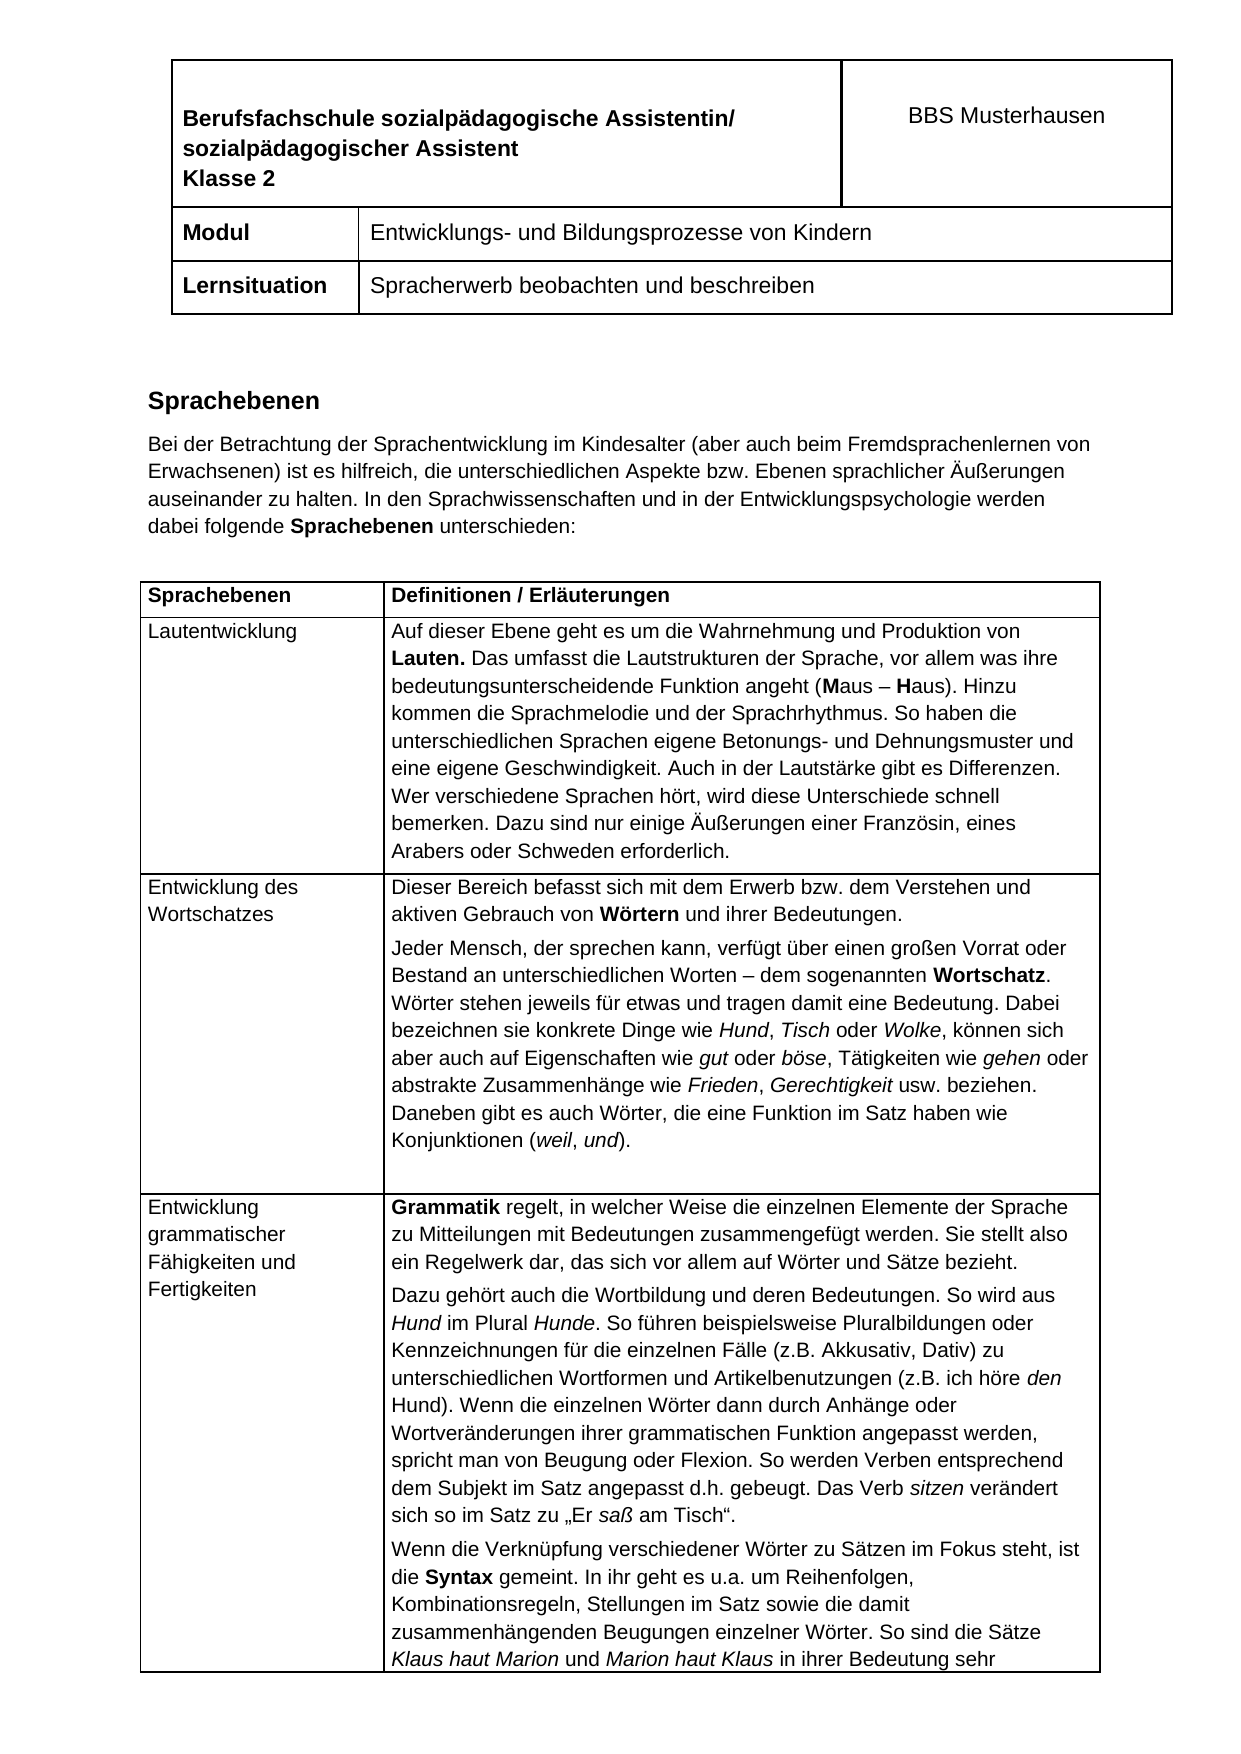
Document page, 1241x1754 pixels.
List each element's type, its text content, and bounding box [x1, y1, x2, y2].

table_cell Spracherwerb beobachten und beschreiben [360, 262, 1171, 313]
table_cell Modul [173, 208, 358, 260]
table_cell Lautentwicklung [141, 618, 383, 873]
table_cell Entwicklungs- und Bildungsprozesse von Kindern [359, 208, 1171, 260]
table_cell Entwicklung des Wortschatzes [141, 875, 383, 1193]
text Sprachebenen [148, 386, 1092, 414]
table_header Definitionen / Erläuterungen [385, 583, 1099, 617]
table_cell Auf dieser Ebene geht es um die Wahrnehmung und Produktion von Lauten. Das umfasst die Lautstrukturen der Sprache, vor allem was ihre bedeutungsunterscheidende Funktion angeht (Maus – Haus). Hinzu kommen die Sprachmelodie und der Sprachrhythmus. So haben die unterschiedlichen Sprachen eigene Betonungs- und Dehnungsmuster und eine eigene Geschwindigkeit. Auch in der Lautstärke gibt es Differenzen. Wer verschiedene Sprachen hört, wird diese Unterschiede schnell bemerken. Dazu sind nur einige Äußerungen einer Französin, eines Arabers oder Schweden erforderlich. [385, 618, 1099, 873]
table_cell Lernsituation [173, 262, 358, 313]
table_header Sprachebenen [141, 583, 383, 617]
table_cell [141, 1195, 383, 1671]
table_header BBS Musterhausen [843, 61, 1171, 206]
table_header Berufsfachschule sozialpädagogische Assistentin/ sozialpädagogischer Assistent Klasse 2 [173, 61, 840, 206]
table_cell Dieser Bereich befasst sich mit dem Erwerb bzw. dem Verstehen und aktiven Gebrauch von Wörtern und ihrer Bedeutungen. Jeder Mensch, der sprechen kann, verfügt über einen großen Vorrat oder Bestand an unterschiedlichen Worten – dem sogenannten Wortschatz. Wörter stehen jeweils für etwas und tragen damit eine Bedeutung. Dabei bezeichnen sie konkrete Dinge wie Hund, Tisch oder Wolke, können sich aber auch auf Eigenschaften wie gut oder böse, Tätigkeiten wie gehen oder abstrakte Zusammenhänge wie Frieden, Gerechtigkeit usw. beziehen. Daneben gibt es auch Wörter, die eine Funktion im Satz haben wie Konjunktionen (weil, und). [385, 875, 1099, 1193]
text Bei der Betrachtung der Sprachentwicklung im Kindesalter (aber auch beim Fremdsprachenlernen von Erwachsenen) ist es hilfreich, die unterschiedlichen Aspekte bzw. Ebenen sprachlicher Äußerungen auseinander zu halten. In den Sprachwissenschaften und in der Entwicklungspsychologie werden dabei folgende Sprachebenen unterschieden: [148, 431, 1092, 538]
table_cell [385, 1195, 1099, 1671]
